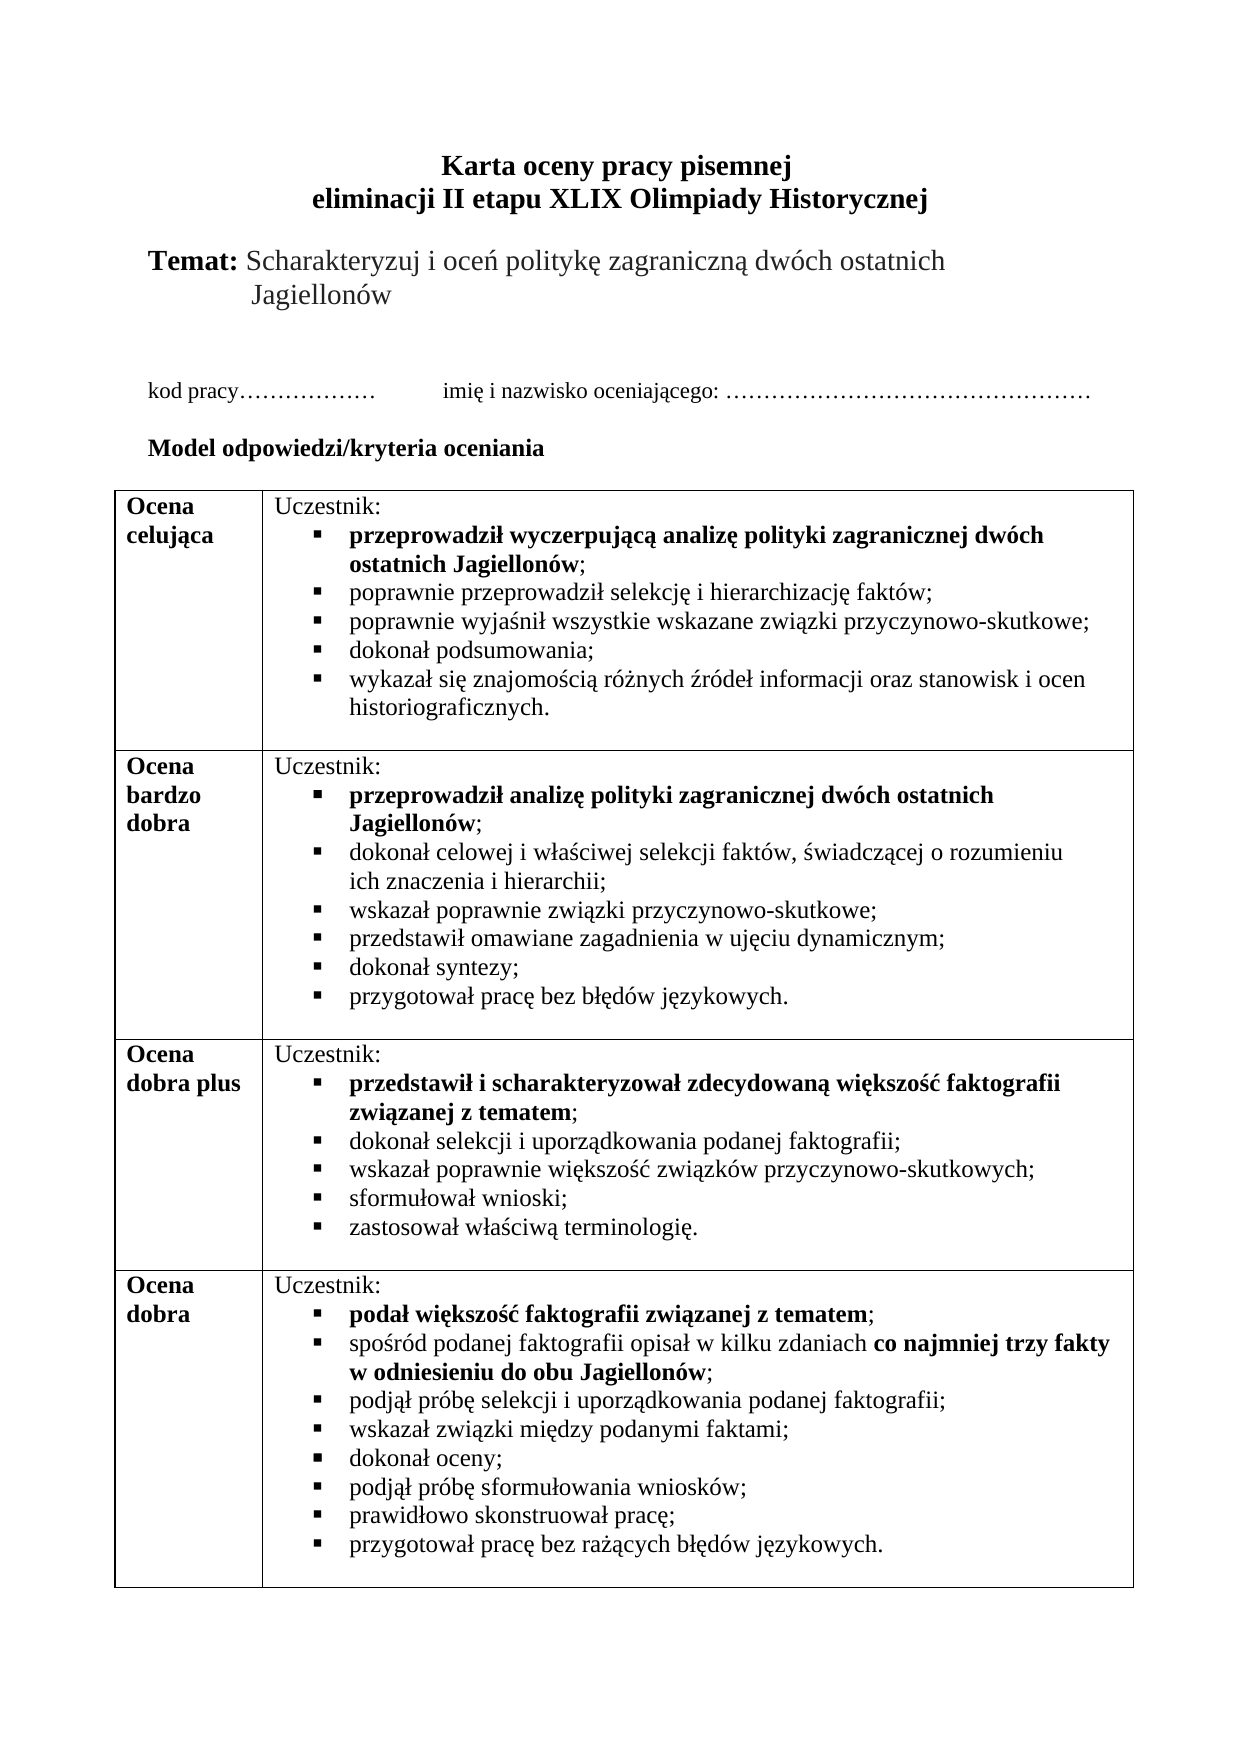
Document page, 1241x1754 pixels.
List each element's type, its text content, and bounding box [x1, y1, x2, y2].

table_cell Ocena dobra [116, 1271, 262, 1587]
table_cell Uczestnik: przedstawił i scharakteryzował zdecydowaną większość faktografii związanej z tematem; dokonał selekcji i uporządkowania podanej faktografii; wskazał poprawnie większość związków przyczynowo-skutkowych; sformułował wnioski; zastosował właściwą terminologię. [263, 1040, 1133, 1269]
text Karta oceny pracy pisemnej eliminacji II etapu XLIX Olimpiady Historycznej [148, 148, 1093, 215]
table_cell Uczestnik: przeprowadził analizę polityki zagranicznej dwóch ostatnich Jagiellonów; dokonał celowej i właściwej selekcji faktów, świadczącej o rozumieniu ich znaczenia i hierarchii; wskazał poprawnie związki przyczynowo-skutkowe; przedstawił omawiane zagadnienia w ujęciu dynamicznym; dokonał syntezy; przygotował pracę bez błędów językowych. [263, 751, 1133, 1038]
table_cell Uczestnik: podał większość faktografii związanej z tematem; spośród podanej faktografii opisał w kilku zdaniach co najmniej trzy fakty w odniesieniu do obu Jagiellonów; podjął próbę selekcji i uporządkowania podanej faktografii; wskazał związki między podanymi faktami; dokonał oceny; podjął próbę sformułowania wniosków; prawidłowo skonstruował pracę; przygotował pracę bez rażących błędów językowych. [263, 1271, 1133, 1587]
text kod pracy……………… imię i nazwisko oceniającego: ………………………………………… [148, 378, 1093, 404]
text Model odpowiedzi/kryteria oceniania [148, 433, 1093, 461]
table_cell Ocena bardzo dobra [116, 751, 262, 1038]
table_header Ocena celująca [116, 491, 262, 750]
table_header Uczestnik: przeprowadził wyczerpującą analizę polityki zagranicznej dwóch ostatnich Jagiellonów; poprawnie przeprowadził selekcję i hierarchizację faktów; poprawnie wyjaśnił wszystkie wskazane związki przyczynowo-skutkowe; dokonał podsumowania; wykazał się znajomością różnych źródeł informacji oraz stanowisk i ocen historiograficznych. [263, 491, 1133, 750]
table_cell Ocena dobra plus [116, 1040, 262, 1269]
text Temat: Scharakteryzuj i oceń politykę zagraniczną dwóch ostatnich Jagiellonów [148, 243, 1093, 311]
